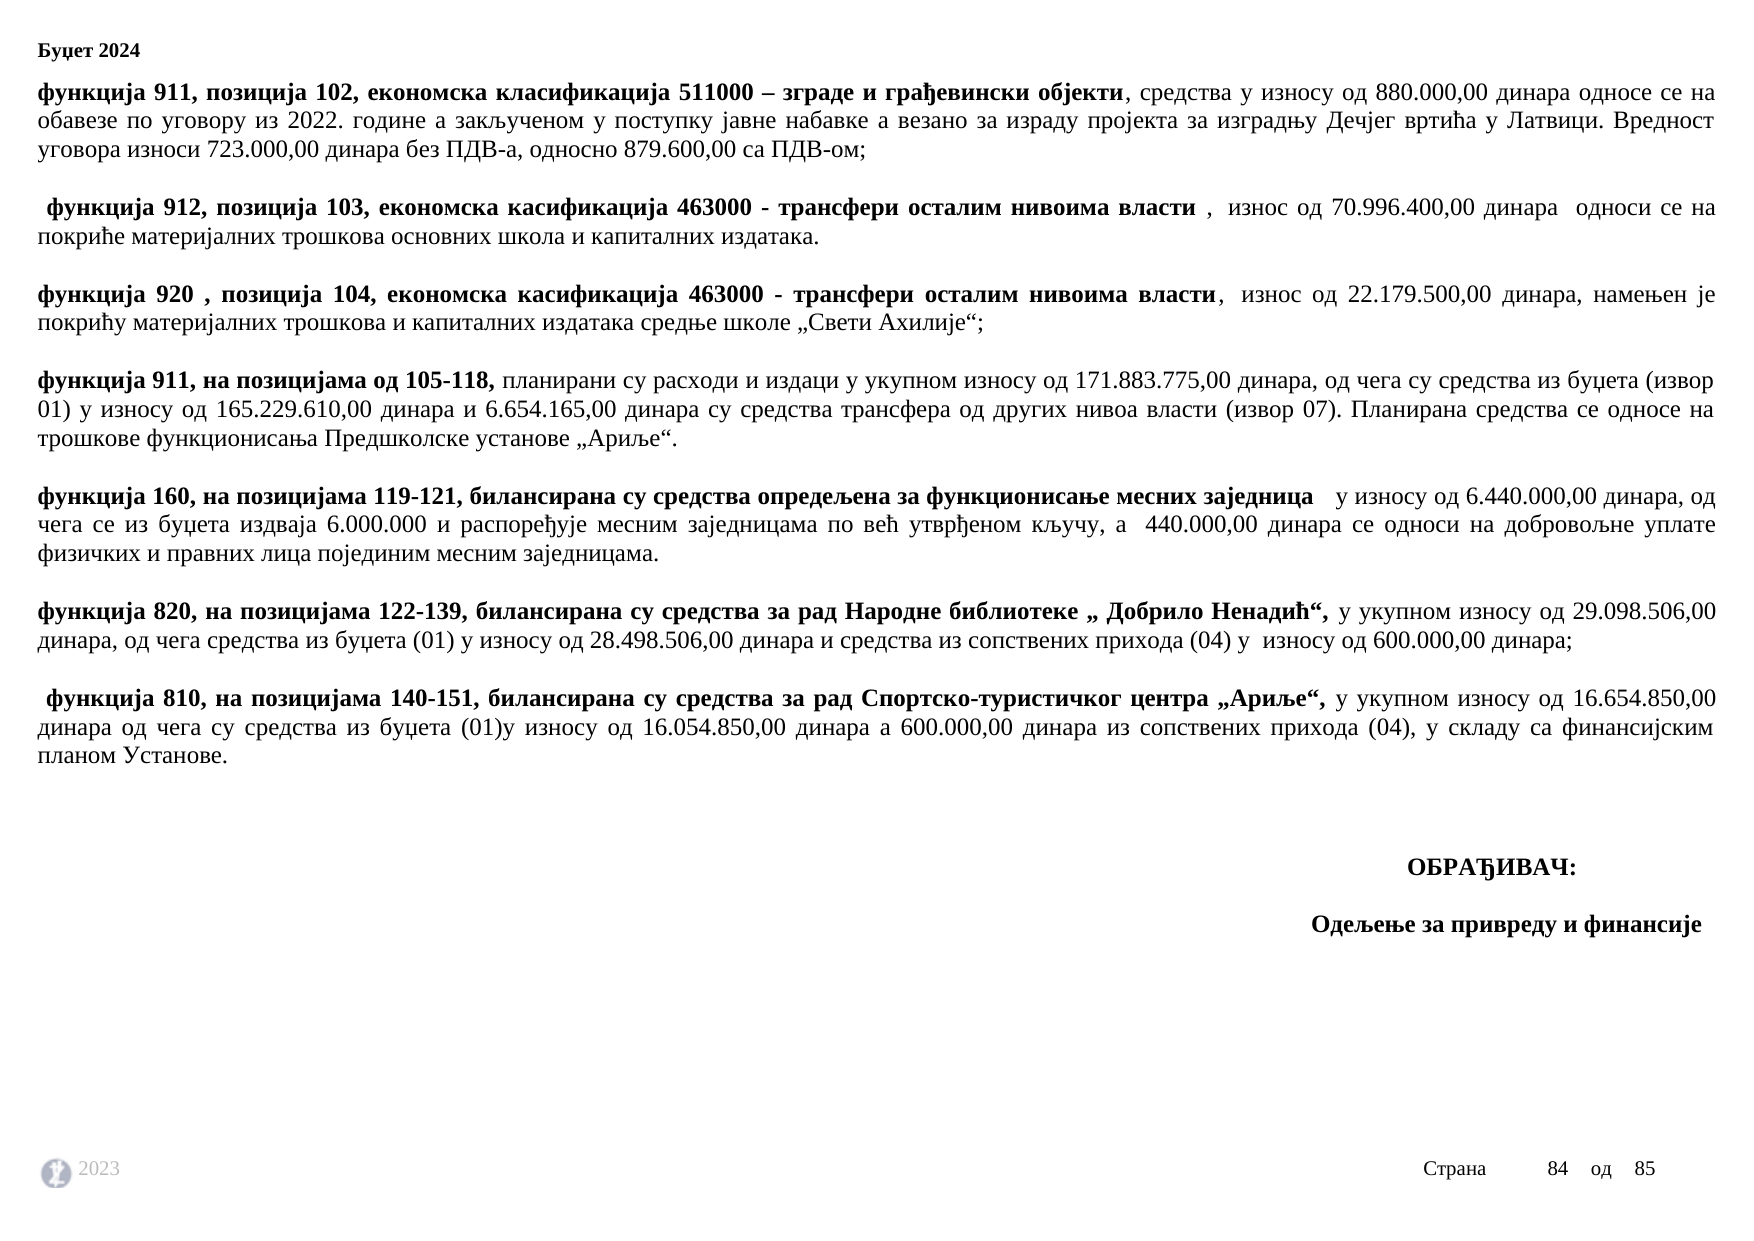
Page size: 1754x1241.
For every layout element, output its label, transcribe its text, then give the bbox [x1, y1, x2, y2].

text ОБРАЂИВАЧ: [37, 852, 1702, 880]
text функција 160, на позицијама 119-121, билансирана су средства опредељена за функционисање месних заједница у износу од 6.440.000,00 динара, од чега се из буџета издваја 6.000.000 и распоређује месним заједницама по већ утврђеном кључу, а 440.000,00 динара се односи на добровољне уплате физичких и правних лица појединим месним заједницама. [37, 481, 1716, 567]
text функција 820, на позицијама 122-139, билансирана су средства за рад Народне библиотеке „ Добрило Ненадић“, у укупном износу од 29.098.506,00 динара, од чега средства из буџета (01) у износу од 28.498.506,00 динара и средства из сопствених прихода (04) у износу од 600.000,00 динара; [37, 596, 1716, 654]
text функција 911, позиција 102, економска класификација 511000 – зграде и грађевински објекти, средства у износу од 880.000,00 динара односе се на обавезе по уговору из 2022. године а закљученом у поступку јавне набавке а везано за израду пројекта за изградњу Дечјег вртића у Латвици. Вредност уговора износи 723.000,00 динара без ПДВ-а, односно 879.600,00 са ПДВ-ом; [37, 77, 1716, 163]
text функција 920 , позиција 104, економска касификација 463000 - трансфери осталим нивоима власти, износ од 22.179.500,00 динара, намењен је покрићу материјалних трошкова и капиталних издатака средње школе „Свети Ахилије“; [37, 279, 1716, 336]
text функција 912, позиција 103, економска касификација 463000 - трансфери осталим нивоима власти , износ од 70.996.400,00 динара односи се на покриће материјалних трошкова основних школа и капиталних издатака. [37, 192, 1716, 249]
text функција 810, на позицијама 140-151, билансирана су средства за рад Спортско-туристичког центра „Ариље“, у укупном износу од 16.654.850,00 динара од чега су средства из буџета (01)у износу од 16.054.850,00 динара а 600.000,00 динара из сопствених прихода (04), у складу са финансијским планом Установе. [37, 683, 1716, 769]
picture [37, 1155, 75, 1188]
text Одељење за привреду и финансије [37, 909, 1702, 938]
text функција 911, на позицијама од 105-118, планирани су расходи и издаци у укупном износу од 171.883.775,00 динара, од чега су средства из буџета (извор 01) у износу од 165.229.610,00 динара и 6.654.165,00 динара су средства трансфера од других нивоа власти (извор 07). Планирана средства се односе на трошкове функционисања Предшколске установе „Ариље“. [37, 365, 1716, 452]
